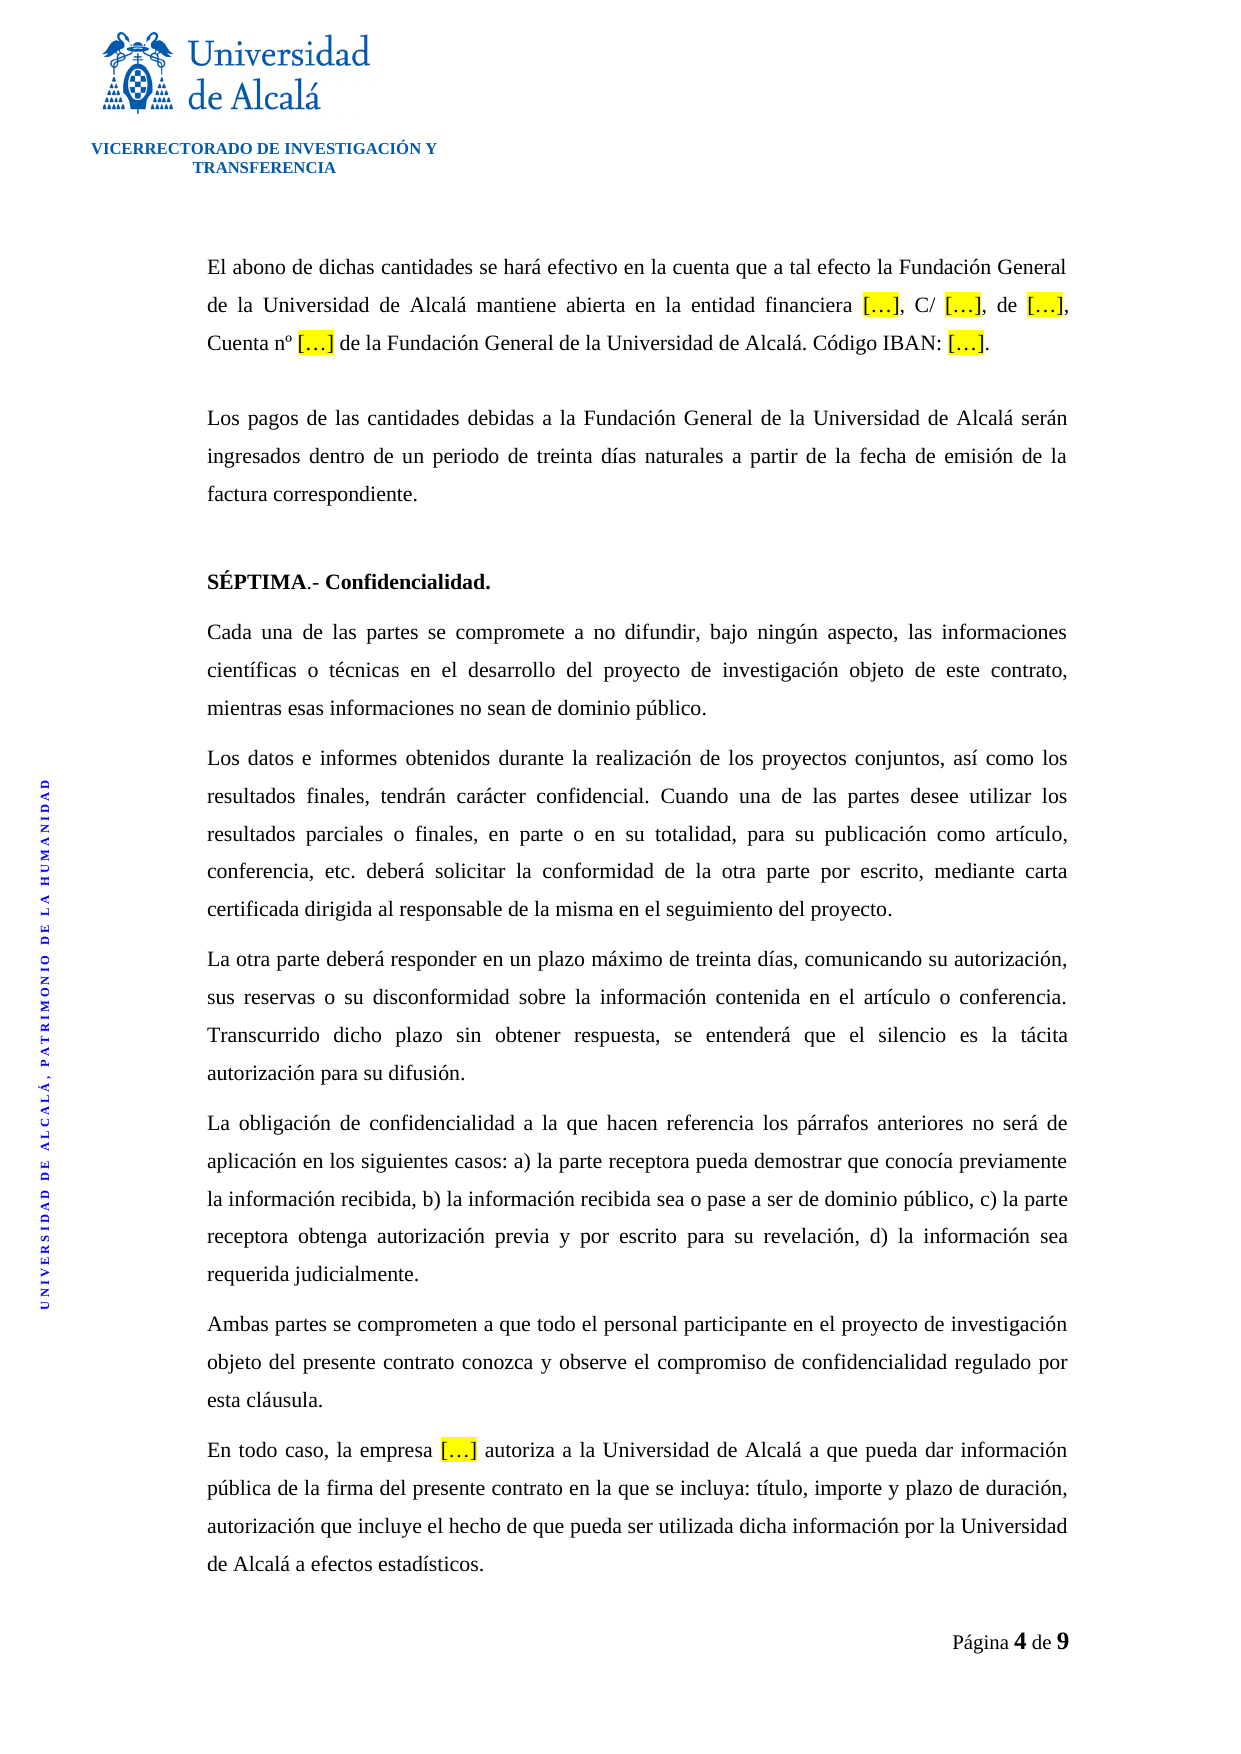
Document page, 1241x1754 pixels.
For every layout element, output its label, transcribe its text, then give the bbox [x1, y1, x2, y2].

text Ambas partes se comprometen a que todo el personal participante en el proyecto de investigación objeto del presente contrato conozca y observe el compromiso de confidencialidad regulado por esta cláusula. [207, 1311, 1069, 1412]
text SÉPTIMA.- Confidencialidad. [207, 569, 1069, 594]
text La obligación de confidencialidad a la que hacen referencia los párrafos anteriores no será de aplicación en los siguientes casos: a) la parte receptora pueda demostrar que conocía previamente la información recibida, b) la información recibida sea o pase a ser de dominio público, c) la parte receptora obtenga autorización previa y por escrito para su revelación, d) la información sea requerida judicialmente. [207, 1110, 1069, 1286]
text Los datos e informes obtenidos durante la realización de los proyectos conjuntos, así como los resultados finales, tendrán carácter confidencial. Cuando una de las partes desee utilizar los resultados parciales o finales, en parte o en su totalidad, para su publicación como artículo, conferencia, etc. deberá solicitar la conformidad de la otra parte por escrito, mediante carta certificada dirigida al responsable de la misma en el seguimiento del proyecto. [207, 745, 1069, 921]
text Los pagos de las cantidades debidas a la Fundación General de la Universidad de Alcalá serán ingresados dentro de un periodo de treinta días naturales a partir de la fecha de emisión de la factura correspondiente. [207, 405, 1069, 506]
text En todo caso, la empresa […] autoriza a la Universidad de Alcalá a que pueda dar información pública de la firma del presente contrato en la que se incluya: título, importe y plazo de duración, autorización que incluye el hecho de que pueda ser utilizada dicha información por la Universidad de Alcalá a efectos estadísticos. [207, 1437, 1069, 1576]
text La otra parte deberá responder en un plazo máximo de treinta días, comunicando su autorización, sus reservas o su disconformidad sobre la información contenida en el artículo o conferencia. Transcurrido dicho plazo sin obtener respuesta, se entenderá que el silencio es la tácita autorización para su difusión. [207, 946, 1069, 1085]
text El abono de dichas cantidades se hará efectivo en la cuenta que a tal efecto la Fundación General de la Universidad de Alcalá mantiene abierta en la entidad financiera […], C/ […], de […], Cuenta nº […] de la Fundación General de la Universidad de Alcalá. Código IBAN: […]. [207, 254, 1069, 355]
text Cada una de las partes se compromete a no difundir, bajo ningún aspecto, las informaciones científicas o técnicas en el desarrollo del proyecto de investigación objeto de este contrato, mientras esas informaciones no sean de dominio público. [207, 619, 1069, 720]
